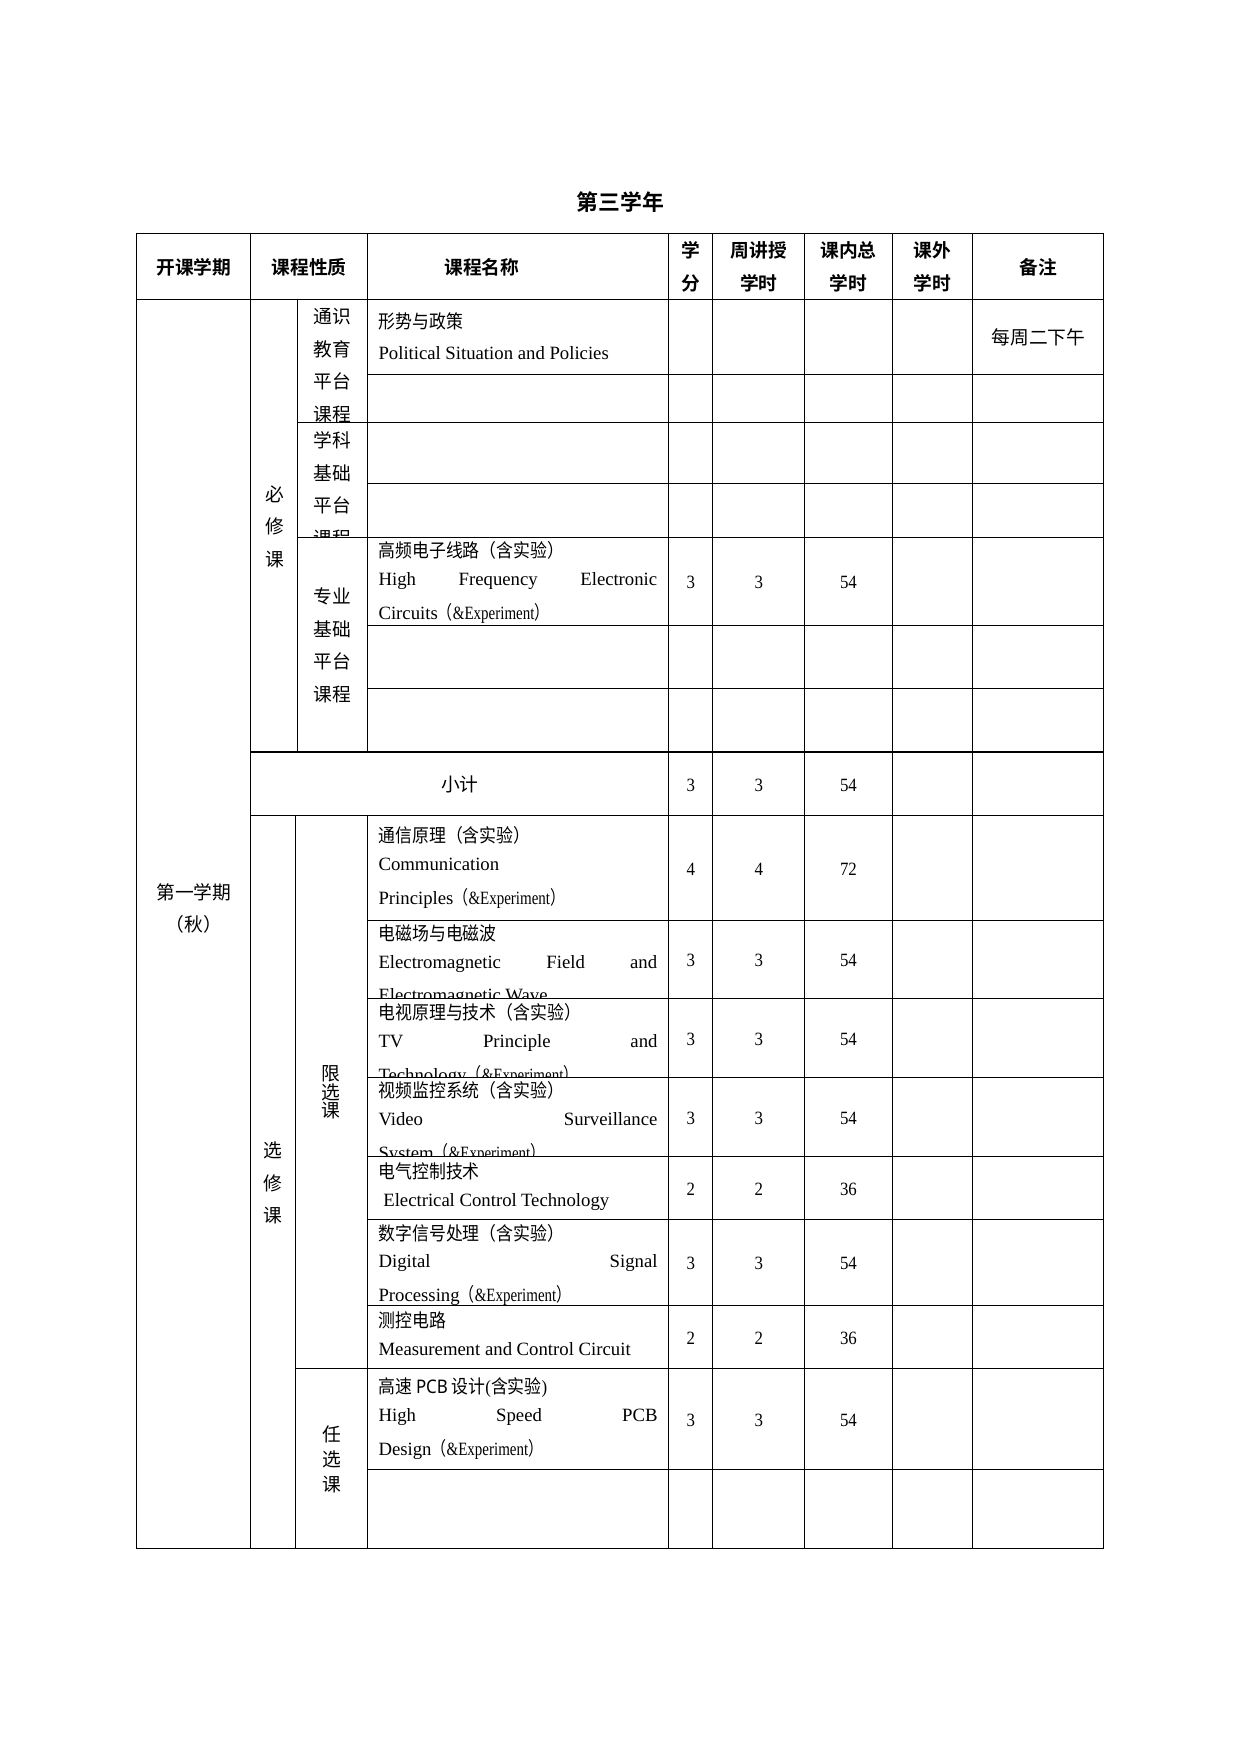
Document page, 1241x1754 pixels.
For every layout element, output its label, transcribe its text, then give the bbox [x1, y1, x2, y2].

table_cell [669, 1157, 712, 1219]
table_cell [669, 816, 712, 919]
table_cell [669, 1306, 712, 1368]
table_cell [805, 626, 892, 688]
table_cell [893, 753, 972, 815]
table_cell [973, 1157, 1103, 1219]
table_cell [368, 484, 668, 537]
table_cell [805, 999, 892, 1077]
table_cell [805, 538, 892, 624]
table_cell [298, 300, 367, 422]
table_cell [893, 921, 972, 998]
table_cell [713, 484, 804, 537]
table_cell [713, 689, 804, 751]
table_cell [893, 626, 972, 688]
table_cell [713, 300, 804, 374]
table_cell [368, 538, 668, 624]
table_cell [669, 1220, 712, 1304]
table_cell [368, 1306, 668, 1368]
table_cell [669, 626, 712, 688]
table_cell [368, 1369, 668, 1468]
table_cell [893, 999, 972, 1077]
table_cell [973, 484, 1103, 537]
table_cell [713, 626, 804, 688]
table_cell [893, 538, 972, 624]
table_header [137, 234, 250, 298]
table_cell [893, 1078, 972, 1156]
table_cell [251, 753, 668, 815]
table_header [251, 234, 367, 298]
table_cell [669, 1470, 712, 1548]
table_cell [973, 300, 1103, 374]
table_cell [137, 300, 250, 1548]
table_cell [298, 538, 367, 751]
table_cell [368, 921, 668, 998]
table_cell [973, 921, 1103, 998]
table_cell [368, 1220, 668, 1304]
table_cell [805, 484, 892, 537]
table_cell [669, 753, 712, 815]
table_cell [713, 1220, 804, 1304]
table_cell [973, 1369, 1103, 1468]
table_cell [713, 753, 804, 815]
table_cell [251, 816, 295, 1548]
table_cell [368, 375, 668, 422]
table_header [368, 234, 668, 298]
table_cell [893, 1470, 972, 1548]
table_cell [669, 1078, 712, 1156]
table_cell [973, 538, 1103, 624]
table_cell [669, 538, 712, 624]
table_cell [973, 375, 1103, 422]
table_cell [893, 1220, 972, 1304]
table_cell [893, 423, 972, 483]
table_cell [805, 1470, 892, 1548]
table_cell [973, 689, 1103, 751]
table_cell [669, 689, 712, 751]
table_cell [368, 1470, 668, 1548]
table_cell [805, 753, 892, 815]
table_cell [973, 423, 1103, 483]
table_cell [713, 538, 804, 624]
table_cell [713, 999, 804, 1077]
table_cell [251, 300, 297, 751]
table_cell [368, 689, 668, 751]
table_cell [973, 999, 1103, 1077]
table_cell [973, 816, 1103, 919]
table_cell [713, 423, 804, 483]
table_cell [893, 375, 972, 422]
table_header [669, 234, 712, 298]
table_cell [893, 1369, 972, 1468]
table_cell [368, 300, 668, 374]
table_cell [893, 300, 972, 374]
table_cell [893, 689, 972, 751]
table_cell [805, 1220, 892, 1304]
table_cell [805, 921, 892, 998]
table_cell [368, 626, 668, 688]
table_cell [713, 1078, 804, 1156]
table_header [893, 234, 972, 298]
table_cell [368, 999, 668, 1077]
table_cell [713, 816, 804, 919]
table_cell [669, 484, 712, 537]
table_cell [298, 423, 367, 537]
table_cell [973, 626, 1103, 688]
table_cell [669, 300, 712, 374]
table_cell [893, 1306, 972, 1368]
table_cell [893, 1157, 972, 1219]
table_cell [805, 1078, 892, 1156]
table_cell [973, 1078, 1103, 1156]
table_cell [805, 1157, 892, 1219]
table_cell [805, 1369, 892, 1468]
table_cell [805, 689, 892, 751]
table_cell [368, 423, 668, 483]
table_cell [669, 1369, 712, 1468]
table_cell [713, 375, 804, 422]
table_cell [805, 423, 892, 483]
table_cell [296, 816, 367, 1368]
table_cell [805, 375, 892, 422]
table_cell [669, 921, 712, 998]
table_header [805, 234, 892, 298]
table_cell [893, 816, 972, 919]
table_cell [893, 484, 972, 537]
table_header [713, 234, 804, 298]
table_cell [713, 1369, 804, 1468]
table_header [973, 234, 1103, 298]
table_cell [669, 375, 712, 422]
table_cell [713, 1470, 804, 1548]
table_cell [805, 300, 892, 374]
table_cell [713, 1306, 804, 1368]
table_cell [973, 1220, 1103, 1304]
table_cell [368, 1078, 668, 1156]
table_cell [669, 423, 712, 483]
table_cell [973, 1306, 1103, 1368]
text 第三学年 [148, 184, 1092, 217]
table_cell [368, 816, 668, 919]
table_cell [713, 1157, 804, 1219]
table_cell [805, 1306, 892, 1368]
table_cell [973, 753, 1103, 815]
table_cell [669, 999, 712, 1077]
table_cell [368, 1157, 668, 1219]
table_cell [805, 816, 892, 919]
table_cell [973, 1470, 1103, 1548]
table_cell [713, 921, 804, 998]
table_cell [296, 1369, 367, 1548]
